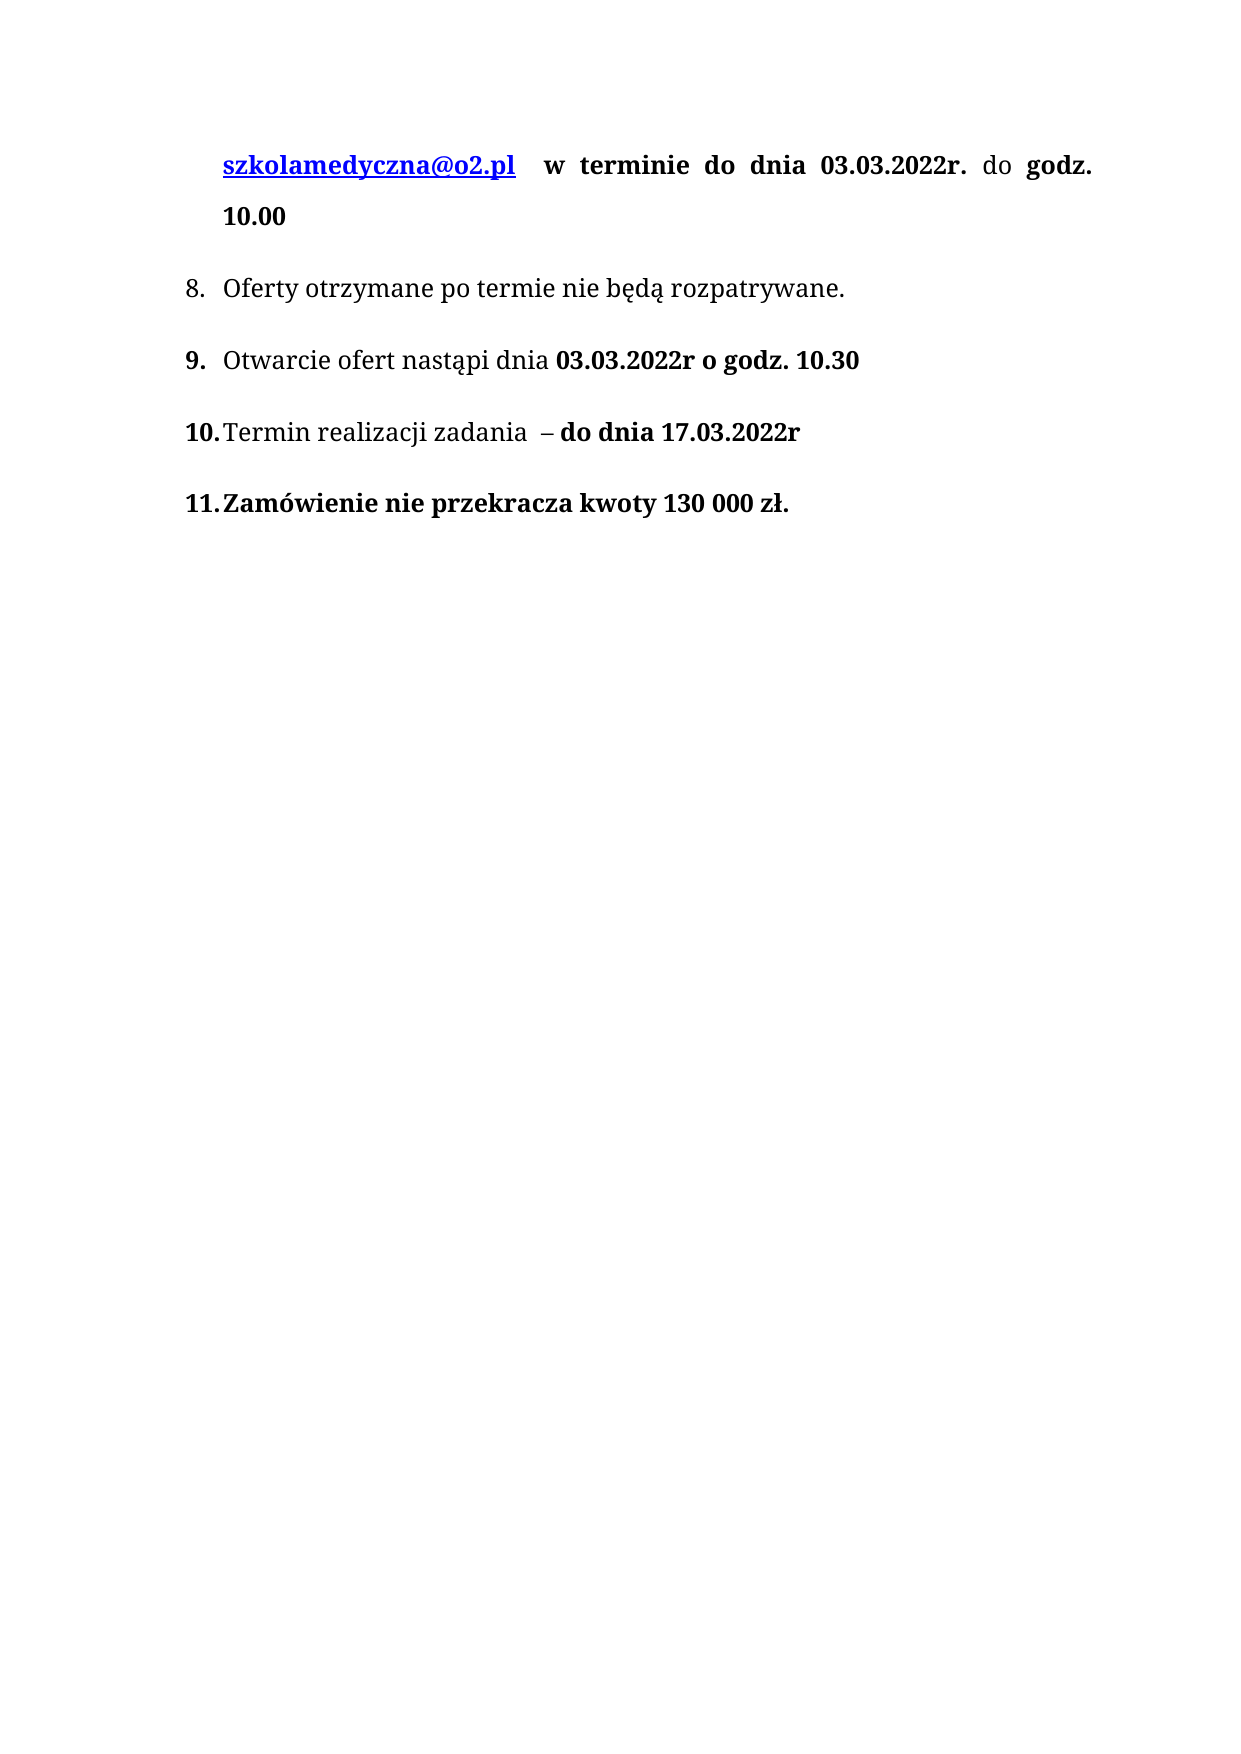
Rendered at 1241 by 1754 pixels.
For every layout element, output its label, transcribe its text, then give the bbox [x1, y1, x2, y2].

list Termin realizacji zadania – do dnia 17.03.2022r [185, 414, 1093, 448]
list Zamówienie nie przekracza kwoty 130 000 zł. [185, 486, 1093, 520]
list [185, 148, 1093, 233]
list Otwarcie ofert nastąpi dnia 03.03.2022r o godz. 10.30 [185, 342, 1093, 376]
list Oferty otrzymane po termie nie będą rozpatrywane. [185, 271, 1093, 304]
